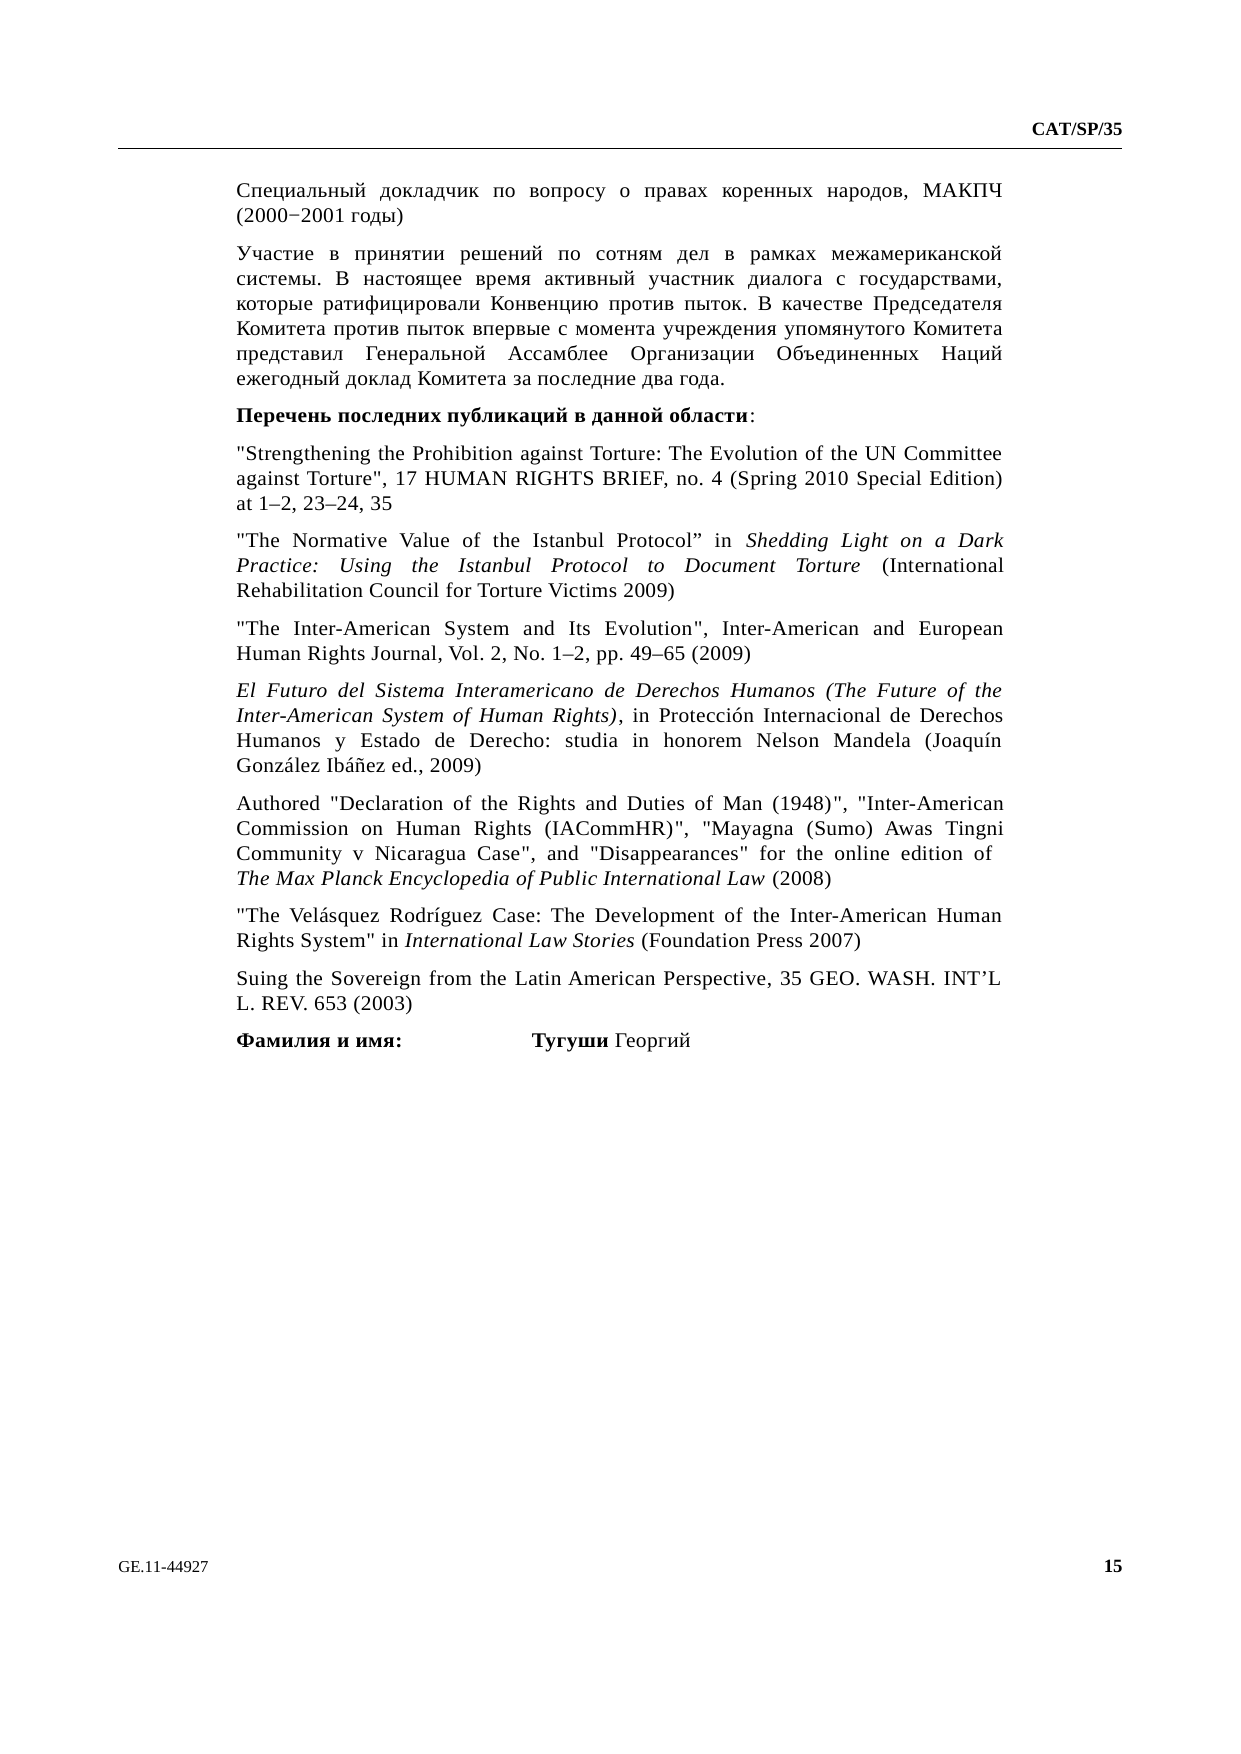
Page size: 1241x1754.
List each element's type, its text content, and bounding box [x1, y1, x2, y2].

text El Futuro del Sistema Interamericano de Derechos Humanos (The Future of the Inter-American System of Human Rights), in Protección Internacional de Derechos Humanos y Estado de Derecho: studia in honorem Nelson Mandela (Joaquín González Ibáñez ed., 2009) [236, 677, 1004, 777]
text "The Inter-American System and Its Evolution", Inter-American and European Human Rights Journal, Vol. 2, No. 1–2, pp. 49–65 (2009) [236, 615, 1004, 665]
text Перечень последних публикаций в данной области: [236, 402, 1004, 427]
text Фамилия и имя: Тугуши Георгий [236, 1027, 1004, 1052]
text "The Velásquez Rodríguez Case: The Development of the Inter-American Human Rights System" in International Law Stories (Foundation Press 2007) [236, 902, 1004, 952]
text Участие в принятии решений по сотням дел в рамках межамериканской системы. В настоящее время активный участник диалога с государствами, которые ратифицировали Конвенцию против пыток. В качестве Председателя Комитета против пыток впервые с момента учреждения упомянутого Комитета представил Генеральной Ассамблее Организации Объединенных Наций ежегодный доклад Комитета за последние два года. [236, 240, 1004, 390]
text Специальный докладчик по вопросу о правах коренных народов, МАКПЧ (2000−2001 годы) [236, 177, 1004, 227]
text "Strengthening the Prohibition against Torture: The Evolution of the UN Committee against Torture", 17 HUMAN RIGHTS BRIEF, no. 4 (Spring 2010 Special Edition) at 1–2, 23–24, 35 [236, 440, 1004, 515]
text "The Normative Value of the Istanbul Protocol” in Shedding Light on a Dark Practice: Using the Istanbul Protocol to Document Torture (International Rehabilitation Council for Torture Victims 2009) [236, 527, 1004, 602]
text Suing the Sovereign from the Latin American Perspective, 35 GEO. WASH. INT’L L. REV. 653 (2003) [236, 965, 1004, 1015]
text Authored "Declaration of the Rights and Duties of Man (1948)", "Inter-American Commission on Human Rights (IACommHR)", "Mayagna (Sumo) Awas Tingni Community v Nicaragua Case", and "Disappearances" for the online edition of The Max Planck Encyclopedia of Public International Law (2008) [236, 790, 1004, 890]
